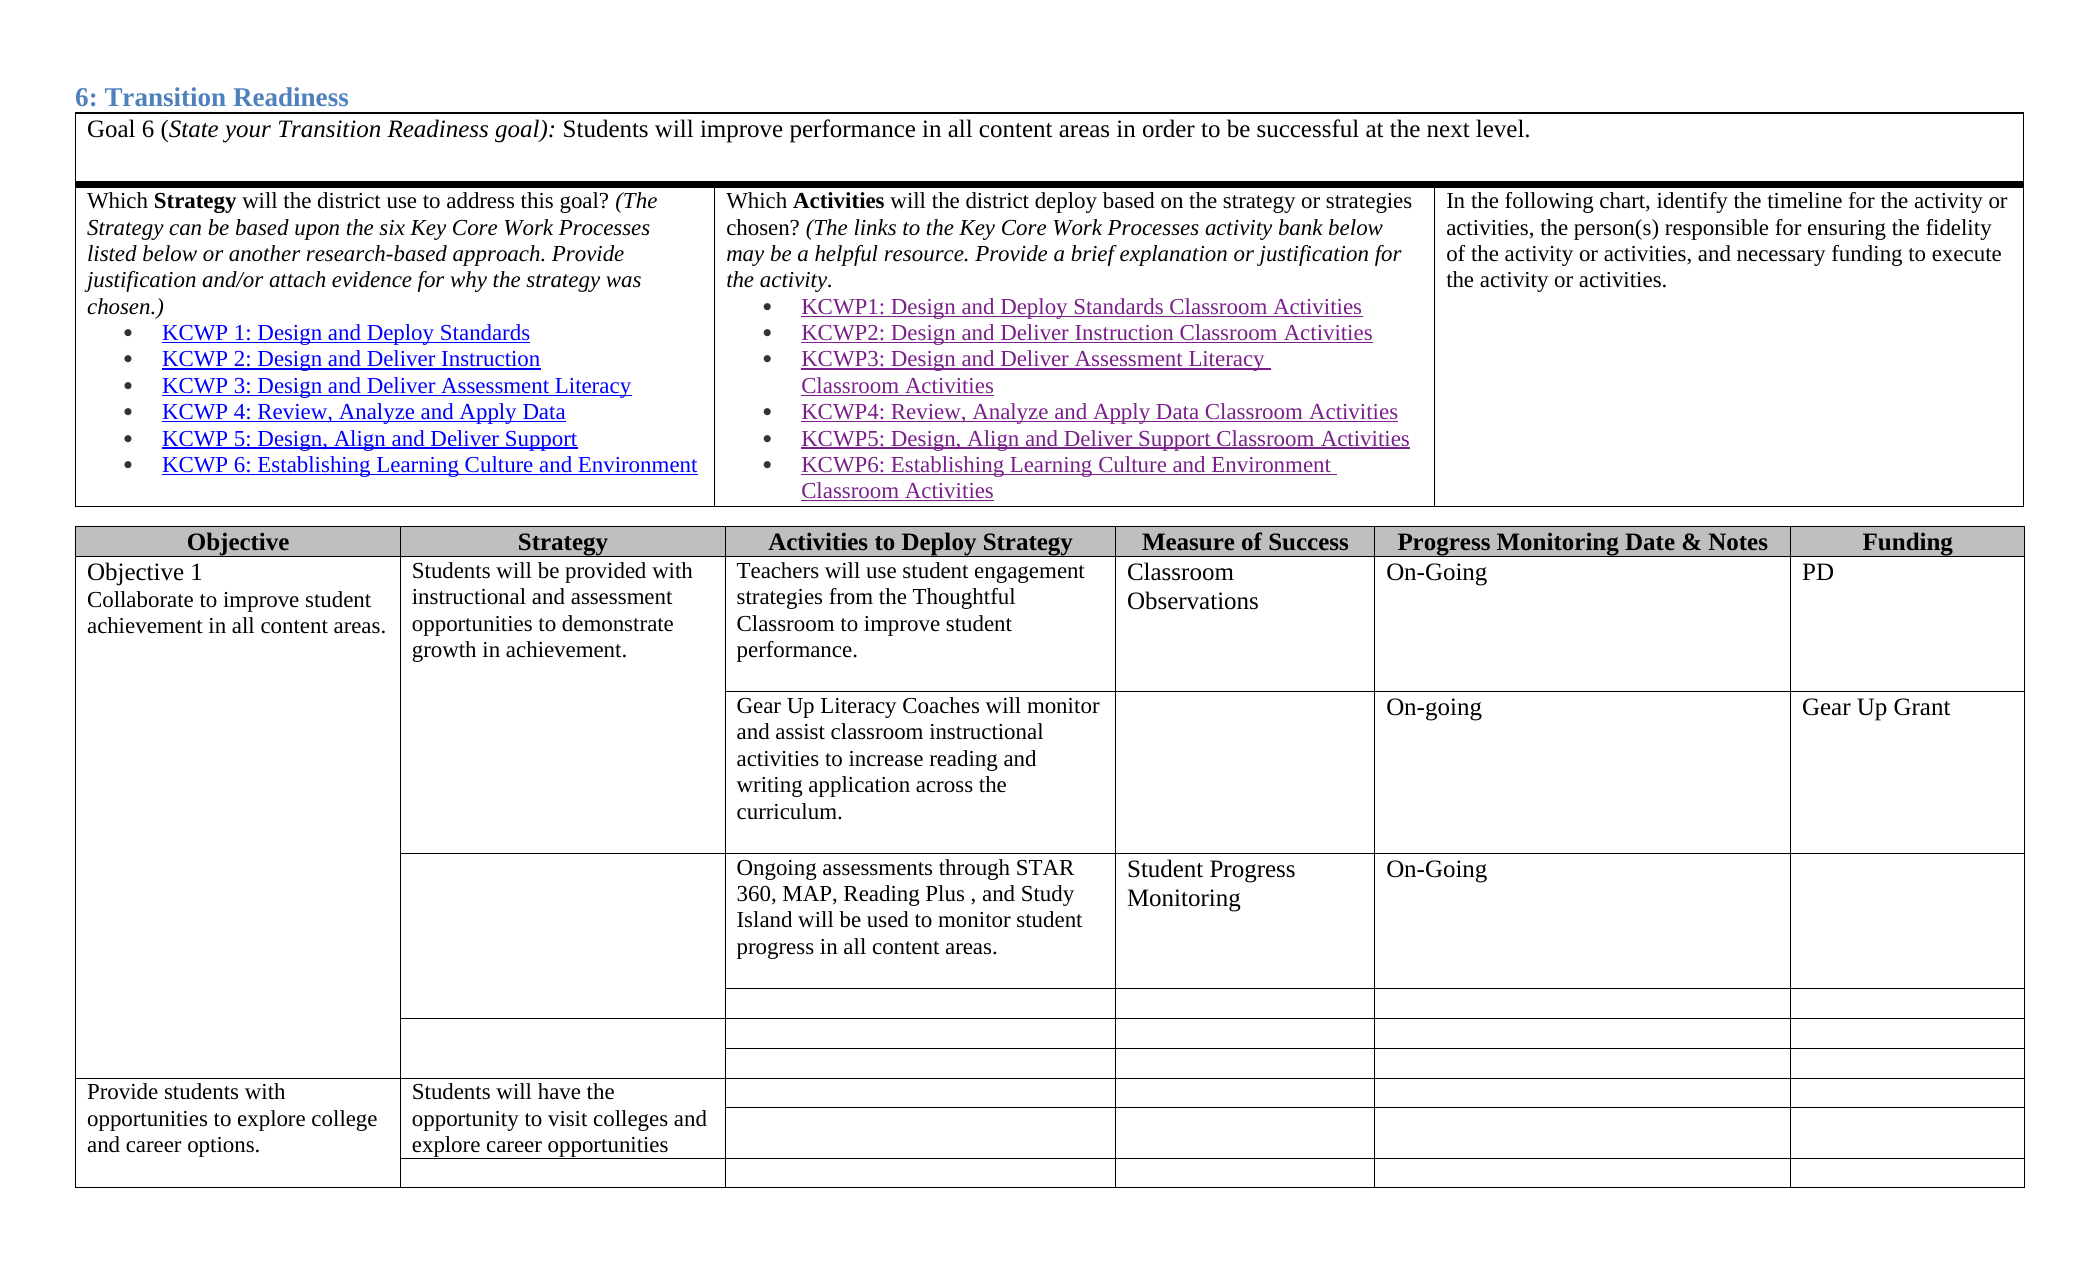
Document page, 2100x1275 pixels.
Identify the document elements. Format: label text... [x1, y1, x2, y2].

table_cell [1116, 1159, 1374, 1187]
table_cell [401, 854, 725, 1018]
table_cell Classroom Observations [1116, 557, 1374, 691]
table_cell [1791, 1049, 2024, 1077]
table_cell [401, 1019, 725, 1077]
table_header Objective [76, 527, 400, 556]
table_cell Gear Up Literacy Coaches will monitor and assist classroom instructional activities to increase reading and writing application across the curriculum. [726, 692, 1115, 853]
table_cell [1116, 1049, 1374, 1077]
table_cell [1375, 1159, 1790, 1187]
table_cell [1375, 1049, 1790, 1077]
table_cell In the following chart, identify the timeline for the activity or activities, the person(s) responsible for ensuring the fidelity of the activity or activities, and necessary funding to execute the activity or activities. [1435, 188, 2023, 506]
table_cell [1791, 1019, 2024, 1048]
table_cell [1791, 1108, 2024, 1157]
table_cell Students will have the opportunity to visit colleges and explore career opportunities [401, 1079, 725, 1157]
table_cell [726, 1049, 1115, 1077]
table_cell On-Going [1375, 854, 1790, 988]
table_cell Provide students with opportunities to explore college and career options. [76, 1079, 400, 1187]
table_header Activities to Deploy Strategy [726, 527, 1115, 556]
table_cell [1375, 1108, 1790, 1157]
subtitle 6: Transition Readiness [75, 81, 2025, 112]
table_cell Ongoing assessments through STAR 360, MAP, Reading Plus , and Study Island will be used to monitor student progress in all content areas. [726, 854, 1115, 988]
table_cell [1791, 989, 2024, 1018]
table_cell [1791, 1079, 2024, 1107]
table_cell [1375, 1019, 1790, 1048]
table_cell Objective 1 Collaborate to improve student achievement in all content areas. [76, 557, 400, 1077]
table_cell [1791, 1159, 2024, 1187]
table_cell On-going [1375, 692, 1790, 853]
table_cell [726, 989, 1115, 1018]
table_cell On-Going [1375, 557, 1790, 691]
table_header Strategy [401, 527, 725, 556]
table_cell [1791, 854, 2024, 988]
table_cell [1116, 989, 1374, 1018]
table_header Progress Monitoring Date & Notes [1375, 527, 1790, 556]
table_cell [726, 1159, 1115, 1187]
table_cell [1116, 1108, 1374, 1157]
table_header Measure of Success [1116, 527, 1374, 556]
table_cell [726, 1019, 1115, 1048]
table_cell [1375, 1079, 1790, 1107]
table_cell [726, 1079, 1115, 1107]
table_cell Student Progress Monitoring [1116, 854, 1374, 988]
table_cell [1116, 1079, 1374, 1107]
table_cell Which Activities will the district deploy based on the strategy or strategies chosen? (The links to the Key Core Work Processes activity bank below may be a helpful resource. Provide a brief explanation or justification for the activity. KCWP1: Design and Deploy Standards Classroom Activities KCWP2: Design and Deliver Instruction Classroom Activities KCWP3: Design and Deliver Assessment Literacy Classroom Activities KCWP4: Review, Analyze and Apply Data Classroom Activities KCWP5: Design, Align and Deliver Support Classroom Activities KCWP6: Establishing Learning Culture and Environment Classroom Activities [715, 188, 1434, 506]
table_cell [1116, 692, 1374, 853]
table_header Funding [1791, 527, 2024, 556]
table_cell [1375, 989, 1790, 1018]
table_cell Gear Up Grant [1791, 692, 2024, 853]
table_cell [401, 1159, 725, 1187]
table_cell PD [1791, 557, 2024, 691]
table_cell Teachers will use student engagement strategies from the Thoughtful Classroom to improve student performance. [726, 557, 1115, 691]
table_cell [726, 1108, 1115, 1157]
table_cell Which Strategy will the district use to address this goal? (The Strategy can be based upon the six Key Core Work Processes listed below or another research-based approach. Provide justification and/or attach evidence for why the strategy was chosen.) KCWP 1: Design and Deploy Standards KCWP 2: Design and Deliver Instruction KCWP 3: Design and Deliver Assessment Literacy KCWP 4: Review, Analyze and Apply Data KCWP 5: Design, Align and Deliver Support KCWP 6: Establishing Learning Culture and Environment [76, 188, 714, 506]
table_header Goal 6 (State your Transition Readiness goal): Students will improve performance in all content areas in order to be successful at the next level. [76, 114, 2023, 181]
table_cell Students will be provided with instructional and assessment opportunities to demonstrate growth in achievement. [401, 557, 725, 853]
table_cell [1116, 1019, 1374, 1048]
